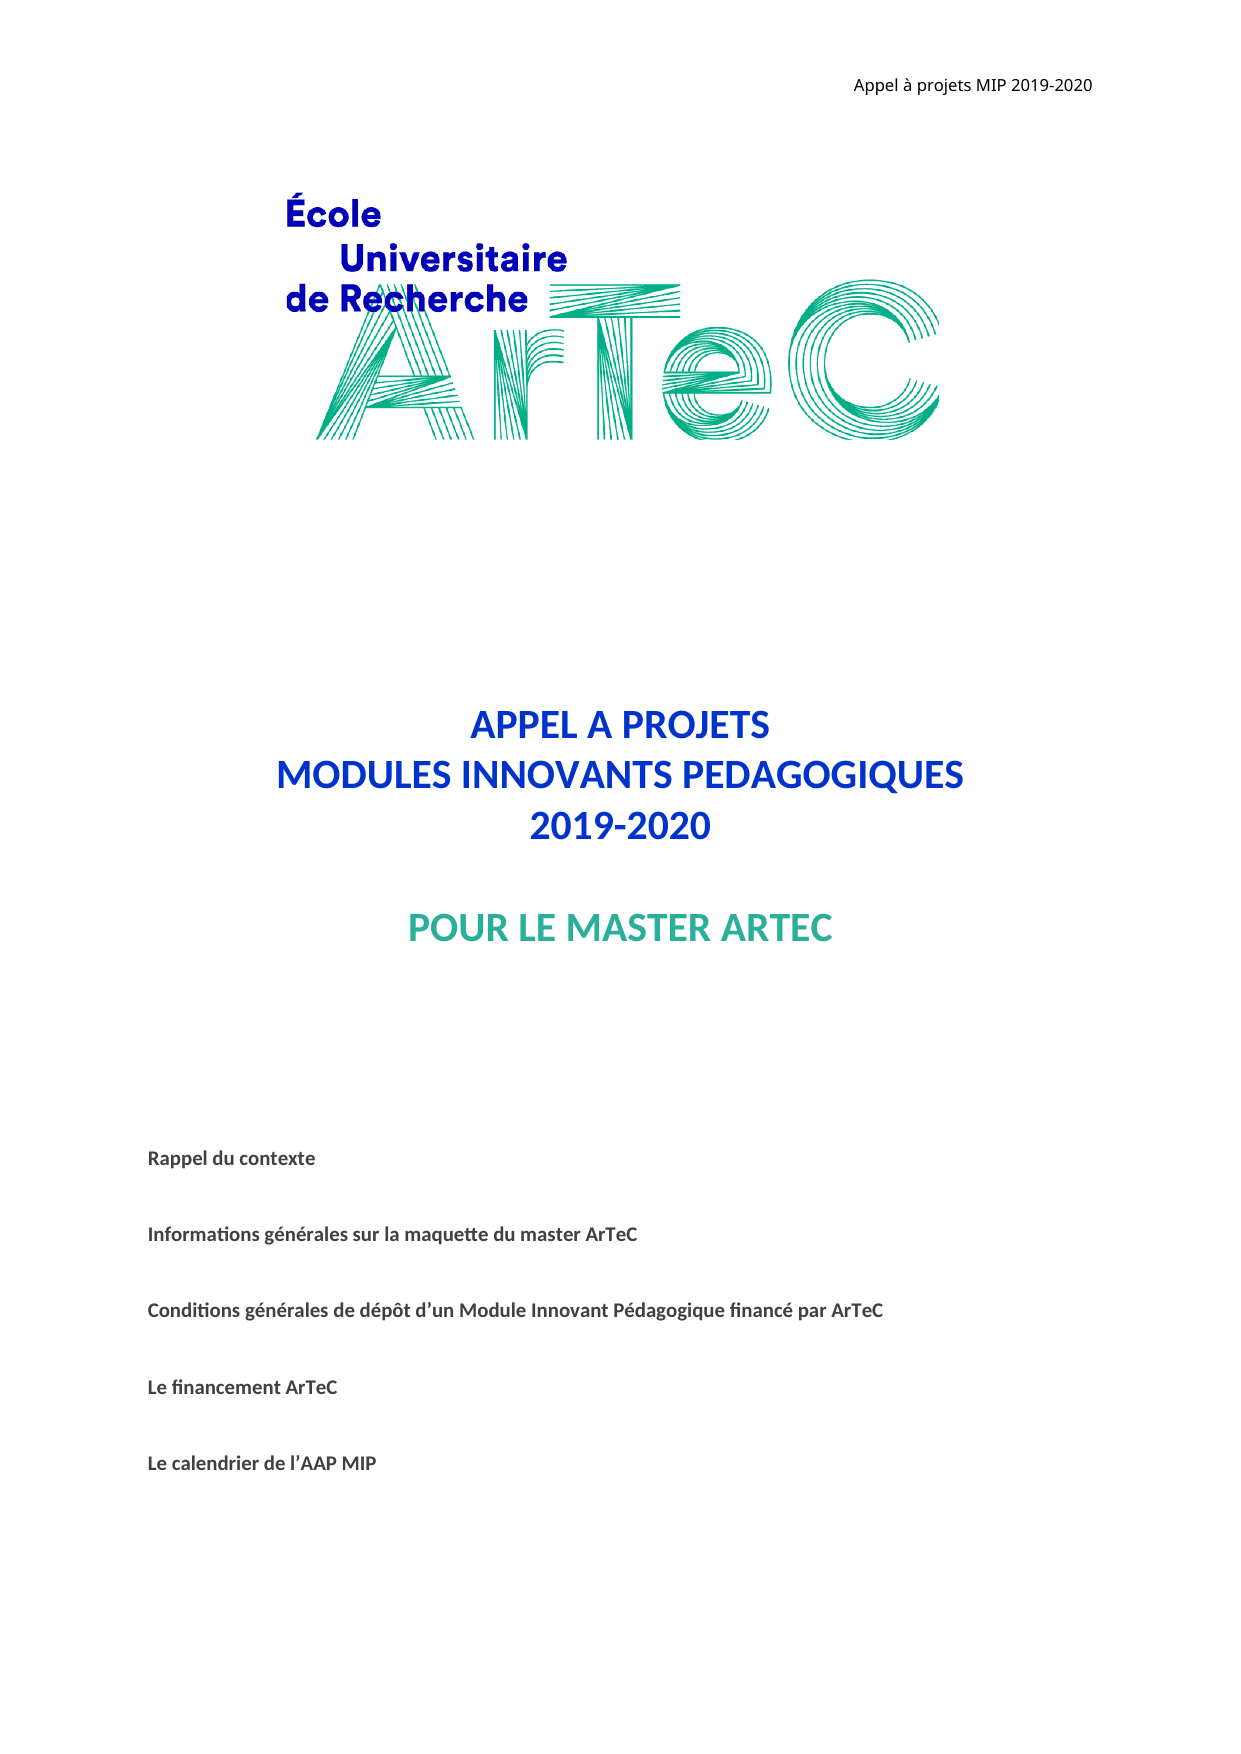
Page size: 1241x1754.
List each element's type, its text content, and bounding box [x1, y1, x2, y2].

text pour le master artec [148, 901, 1093, 952]
text Conditions générales de dépôt d’un Module Innovant Pédagogique financé par ArTeC [148, 1298, 1093, 1323]
text 2019-2020 [148, 799, 1093, 850]
text Rappel du contexte [148, 1145, 1093, 1171]
text MODULES INNOVANTS PEDAGOGIQUES [148, 748, 1093, 799]
text Informations générales sur la maquette du master ArTeC [148, 1221, 1093, 1247]
text Le calendrier de l’AAP MIP [148, 1450, 1093, 1476]
text Le financement ArTeC [148, 1374, 1093, 1399]
picture [285, 192, 938, 439]
text APPEL A PROJETS [148, 698, 1093, 748]
